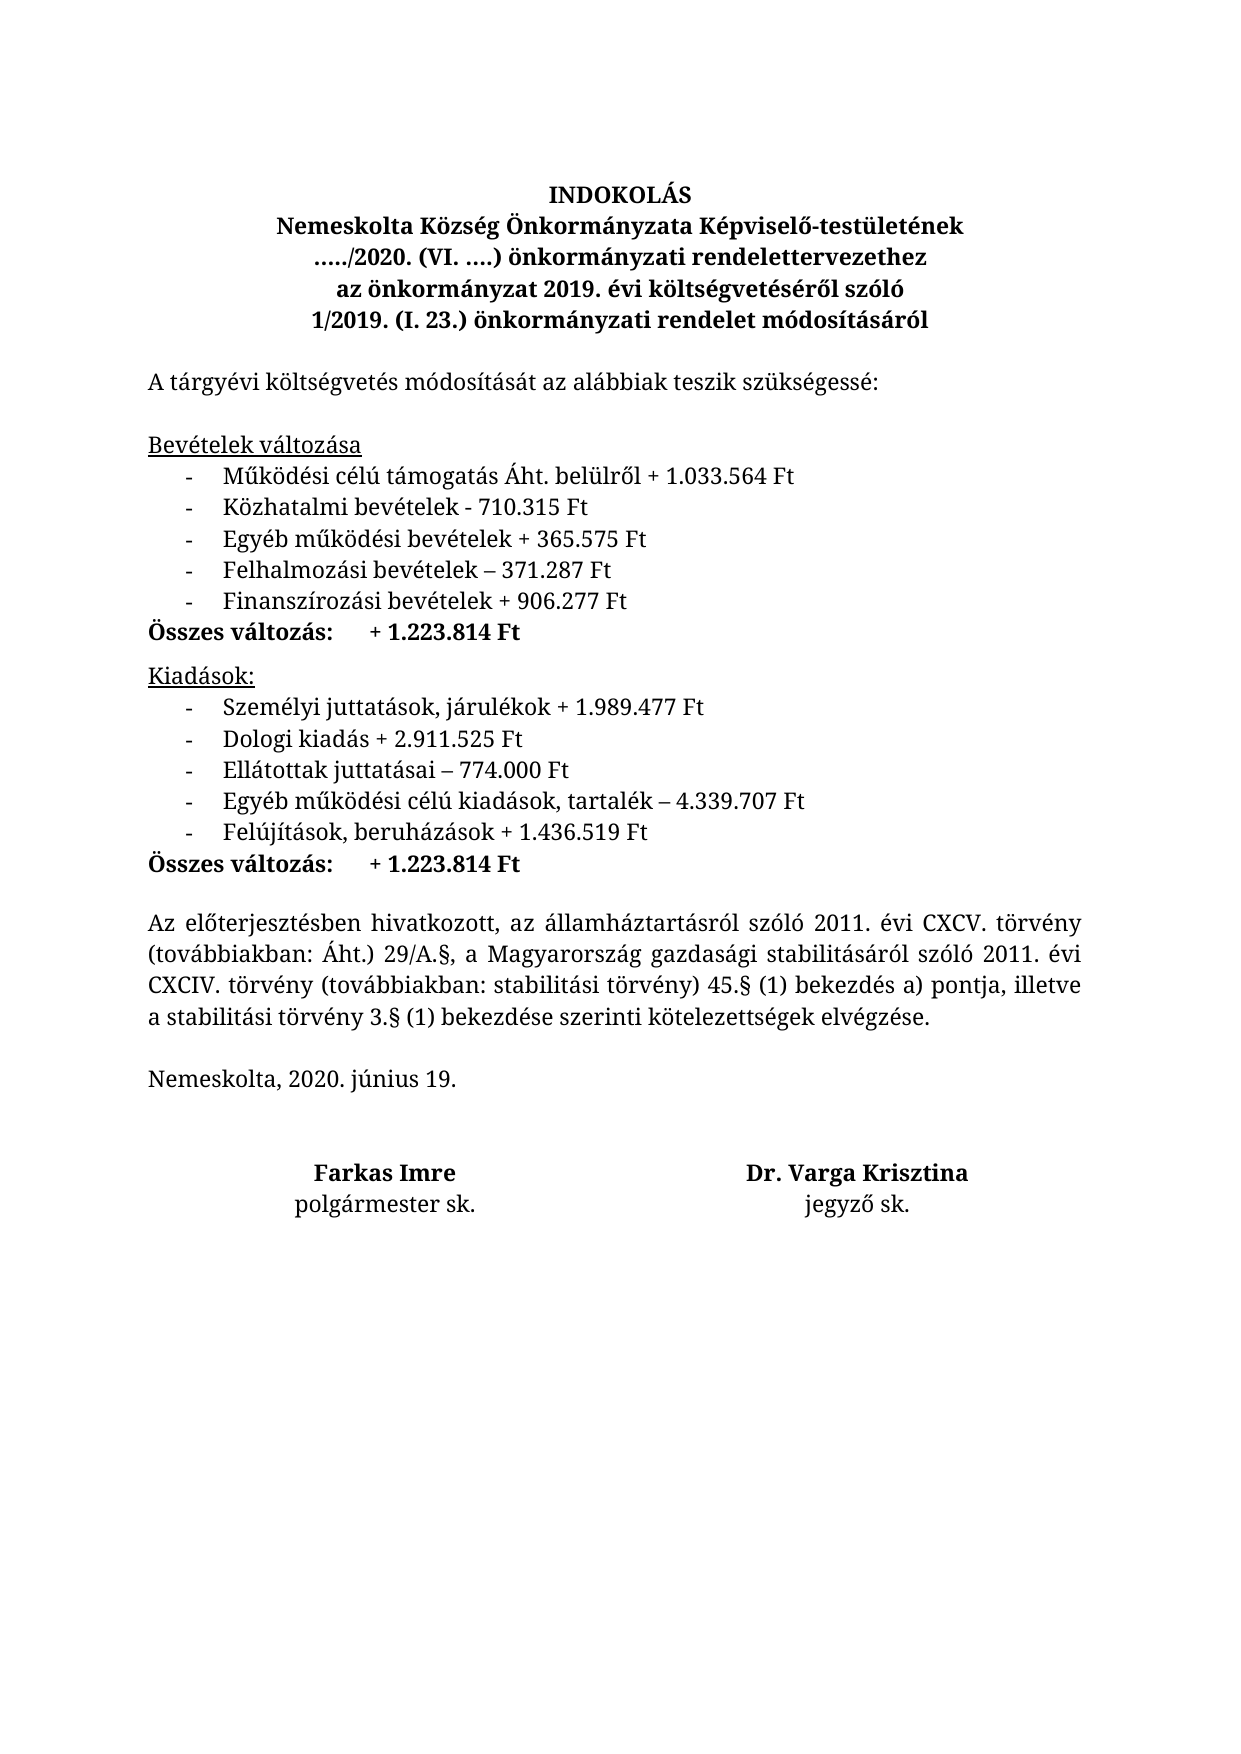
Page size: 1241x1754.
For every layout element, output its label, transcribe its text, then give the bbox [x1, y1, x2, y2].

text A tárgyévi költségvetés módosítását az alábbiak teszik szükségessé: [148, 366, 1093, 398]
list Ellátottak juttatásai – 774.000 Ft [185, 754, 1093, 785]
list Felhalmozási bevételek – 371.287 Ft [185, 554, 1093, 585]
list Finanszírozási bevételek + 906.277 Ft [185, 585, 1093, 616]
text Nemeskolta Község Önkormányzata Képviselő-testületének [148, 210, 1093, 241]
table_header Farkas Imre polgármester sk. [148, 1157, 622, 1219]
list Személyi juttatások, járulékok + 1.989.477 Ft [185, 691, 1093, 723]
text Bevételek változása [148, 429, 1093, 460]
text Nemeskolta, 2020. június 19. [148, 1063, 1093, 1094]
text az önkormányzat 2019. évi költségvetéséről szóló [148, 273, 1093, 304]
text Indokolás [148, 179, 1093, 210]
text Összes változás: + 1.223.814 Ft [148, 616, 1093, 648]
table_header Dr. Varga Krisztina jegyző sk. [622, 1157, 1093, 1219]
list Egyéb működési célú kiadások, tartalék – 4.339.707 Ft [185, 785, 1093, 816]
text 1/2019. (I. 23.) önkormányzati rendelet módosításáról [148, 304, 1093, 335]
list Közhatalmi bevételek - 710.315 Ft [185, 491, 1093, 523]
text Összes változás: + 1.223.814 Ft [148, 848, 1081, 879]
list Dologi kiadás + 2.911.525 Ft [185, 723, 1093, 754]
text Az előterjesztésben hivatkozott, az államháztartásról szóló 2011. évi CXCV. törvény (továbbiakban: Áht.) 29/A.§, a Magyarország gazdasági stabilitásáról szóló 2011. évi CXCIV. törvény (továbbiakban: stabilitási törvény) 45.§ (1) bekezdés a) pontja, illetve a stabilitási törvény 3.§ (1) bekezdése szerinti kötelezettségek elvégzése. [148, 907, 1082, 1032]
text Kiadások: [148, 660, 1093, 691]
text …../2020. (VI. ….) önkormányzati rendelettervezethez [148, 241, 1093, 273]
list Felújítások, beruházások + 1.436.519 Ft [185, 816, 1093, 848]
list Működési célú támogatás Áht. belülről + 1.033.564 Ft [185, 460, 1093, 491]
list Egyéb működési bevételek + 365.575 Ft [185, 523, 1093, 554]
